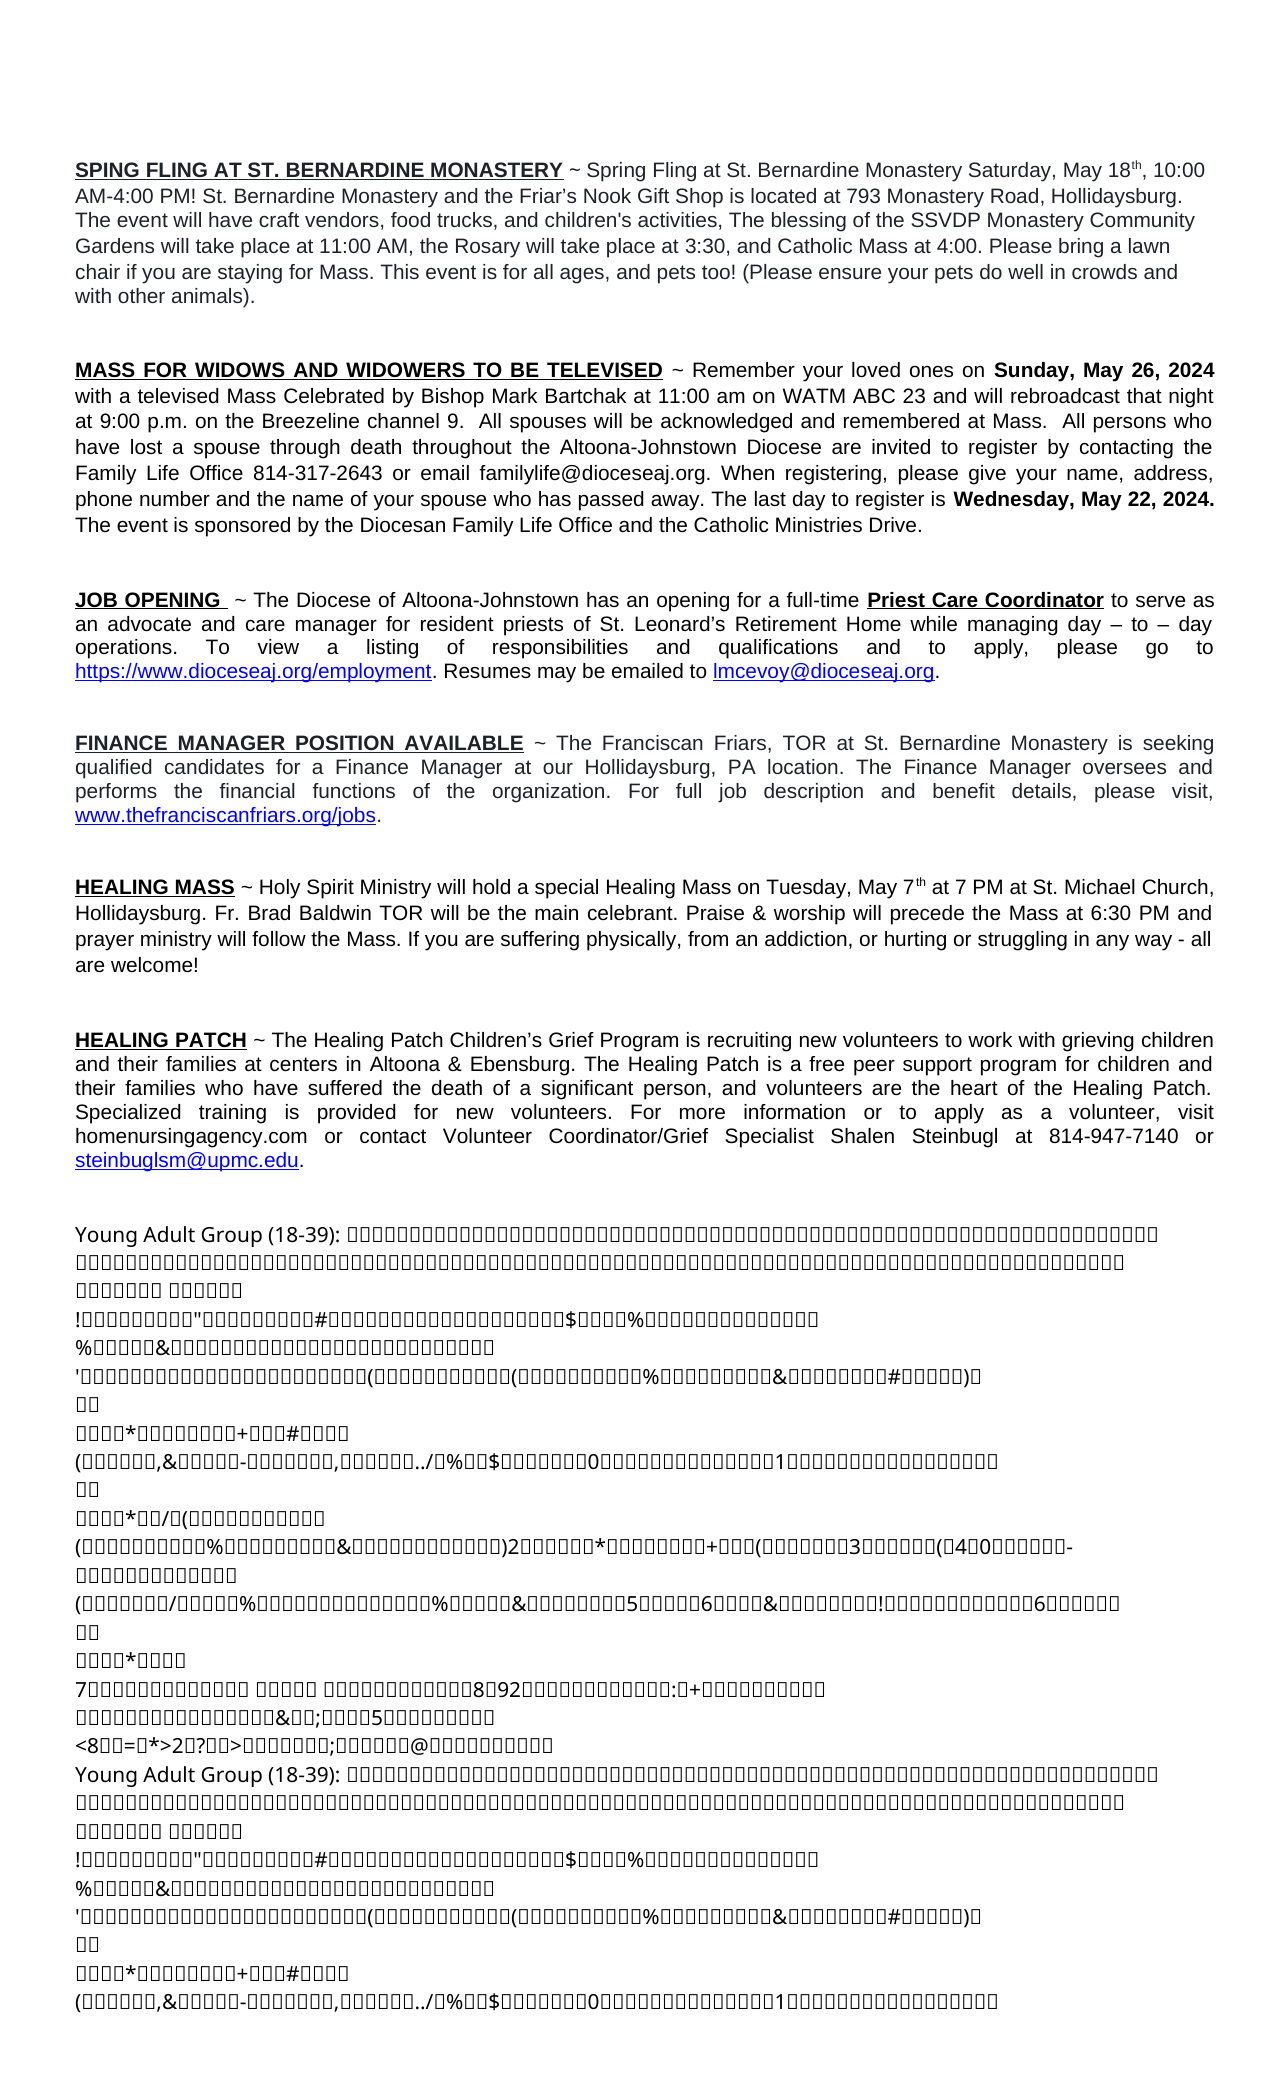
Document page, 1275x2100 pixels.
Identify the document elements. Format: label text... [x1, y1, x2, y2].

text  [75, 1618, 1215, 1646]
text MASS FOR WIDOWS AND WIDOWERS TO BE TELEVISED ~ Remember your loved ones on Sunday, May 26, 2024 with a televised Mass Celebrated by Bishop Mark Bartchak at 11:00 am on WATM ABC 23 and will rebroadcast that night at 9:00 p.m. on the Breezeline channel 9. All spouses will be acknowledged and remembered at Mass. All persons who have lost a spouse through death throughout the Altoona-Johnstown Diocese are invited to register by contacting the Family Life Office 814-317-2643 or email familylife@dioceseaj.org. When registering, please give your name, address, phone number and the name of your spouse who has passed away. The last day to register is Wednesday, May 22, 2024. The event is sponsored by the Diocesan Family Life Office and the Catholic Ministries Drive. [75, 358, 1215, 537]
text (,&-,../%$01 [75, 1987, 1215, 2016]
text '((%&#) [75, 1902, 1215, 1931]
text !"#$%%& [75, 1845, 1215, 1902]
text    [75, 1248, 1215, 1305]
text SPING FLING AT ST. BERNARDINE MONASTERY ~ Spring Fling at St. Bernardine Monastery Saturday, May 18th, 10:00 AM-4:00 PM! St. Bernardine Monastery and the Friar’s Nook Gift Shop is located at 793 Monastery Road, Hollidaysburg. The event will have craft vendors, food trucks, and children's activities, The blessing of the SSVDP Monastery Community Gardens will take place at 11:00 AM, the Rosary will take place at 3:30, and Catholic Mass at 4:00. Please bring a lawn chair if you are staying for Mass. This event is for all ages, and pets too! (Please ensure your pets do well in crowds and with other animals). [75, 155, 1215, 308]
text (,&-,../%$01 [75, 1447, 1215, 1476]
text Young Adult Group (18-39):  [75, 1760, 1215, 1788]
text *+# [75, 1959, 1215, 1987]
text 7  892:+ &;5 [75, 1675, 1215, 1732]
text    [75, 1788, 1215, 1845]
text HEALING MASS ~ Holy Spirit Ministry will hold a special Healing Mass on Tuesday, May 7th at 7 PM at St. Michael Church, Hollidaysburg. Fr. Brad Baldwin TOR will be the main celebrant. Praise & worship will precede the Mass at 6:30 PM and prayer ministry will follow the Mass. If you are suffering physically, from an addiction, or hurting or struggling in any way - all are welcome! [75, 875, 1215, 976]
text  [75, 1390, 1215, 1419]
text Young Adult Group (18-39):  [75, 1220, 1215, 1248]
text (%&)2*+(3(40- [75, 1532, 1215, 1589]
text '((%&#) [75, 1362, 1215, 1390]
text * [75, 1646, 1215, 1675]
text  [75, 1476, 1215, 1504]
text */( [75, 1504, 1215, 1532]
text (/%%&56&!6 [75, 1589, 1215, 1618]
text HEALING PATCH ~ The Healing Patch Children’s Grief Program is recruiting new volunteers to work with grieving children and their families at centers in Altoona & Ebensburg. The Healing Patch is a free peer support program for children and their families who have suffered the death of a significant person, and volunteers are the heart of the Healing Patch. Specialized training is provided for new volunteers. For more information or to apply as a volunteer, visit homenursingagency.com or contact Volunteer Coordinator/Grief Specialist Shalen Steinbugl at 814-947-7140 or steinbuglsm@upmc.edu. [75, 1028, 1215, 1172]
text  [75, 1931, 1215, 1959]
text !"#$%%& [75, 1305, 1215, 1362]
text <8=*>2?>;@ [75, 1732, 1215, 1760]
text *+# [75, 1419, 1215, 1447]
text FINANCE MANAGER POSITION AVAILABLE ~ The Franciscan Friars, TOR at St. Bernardine Monastery is seeking qualified candidates for a Finance Manager at our Hollidaysburg, PA location. The Finance Manager oversees and performs the financial functions of the organization. For full job description and benefit details, please visit, www.thefranciscanfriars.org/jobs. [75, 731, 1215, 827]
text JOB OPENING ~ The Diocese of Altoona-Johnstown has an opening for a full-time Priest Care Coordinator to serve as an advocate and care manager for resident priests of St. Leonard’s Retirement Home while managing day – to – day operations. To view a listing of responsibilities and qualifications and to apply, please go to https://www.dioceseaj.org/employment. Resumes may be emailed to lmcevoy@dioceseaj.org. [75, 587, 1215, 683]
